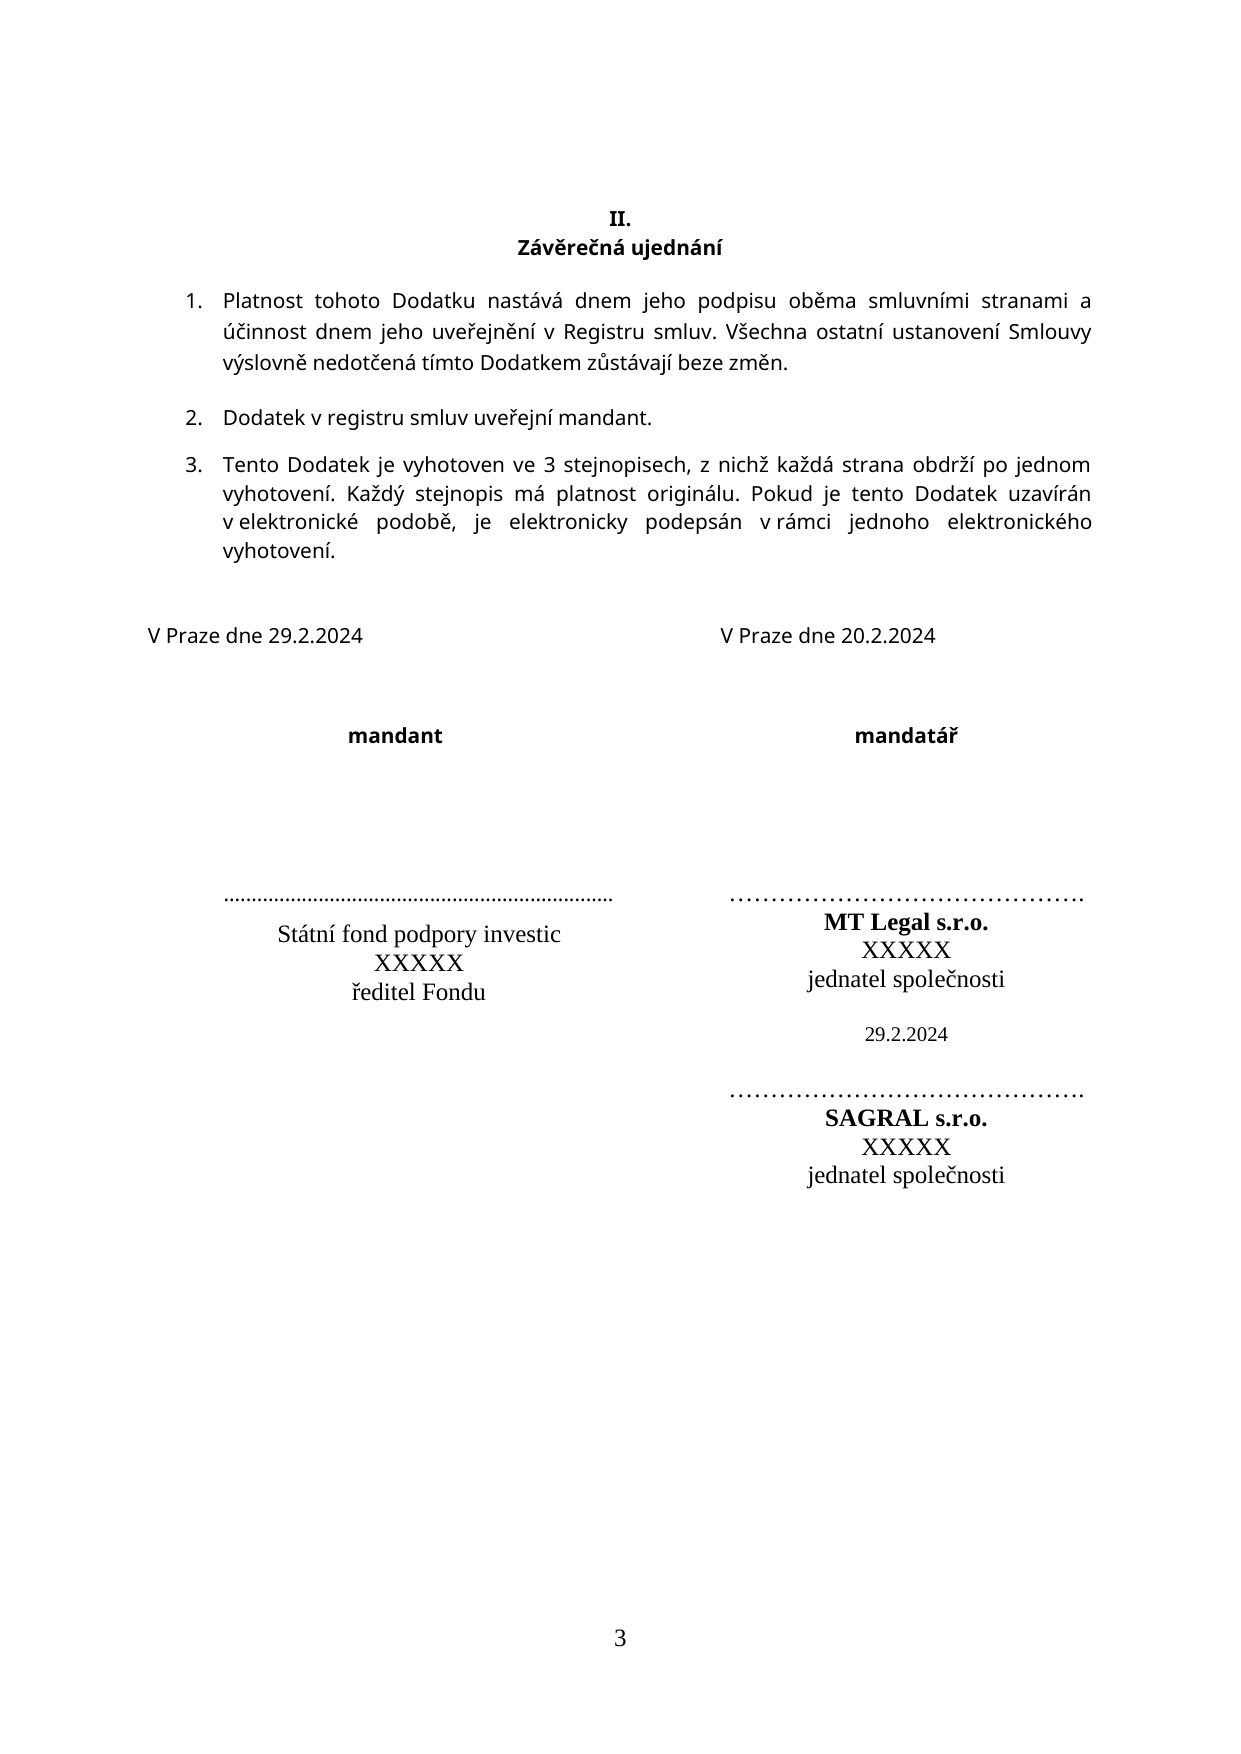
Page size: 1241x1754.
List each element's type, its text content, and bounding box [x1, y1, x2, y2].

table_cell ...................................................................... Státní fond podpory investic XXXXX ředitel Fondu [174, 878, 664, 1304]
text V Praze dne 29.2.2024 V Praze dne 20.2.2024 [148, 621, 1093, 650]
table_header mandatář [664, 720, 1148, 878]
list Dodatek v registru smluv uveřejní mandant. [185, 403, 1093, 432]
table_header mandant [174, 720, 664, 878]
text II. [148, 204, 1093, 233]
list Platnost tohoto Dodatku nastává dnem jeho podpisu oběma smluvními stranami a účinnost dnem jeho uveřejnění v Registru smluv. Všechna ostatní ustanovení Smlouvy výslovně nedotčená tímto Dodatkem zůstávají beze změn. [185, 286, 1093, 376]
text Závěrečná ujednání [148, 233, 1093, 261]
table_cell ……………………………………. MT Legal s.r.o. XXXXX jednatel společnosti 29.2.2024 ……………………………………. SAGRAL s.r.o. XXXXX jednatel společnosti [664, 878, 1148, 1304]
subtitle Tento Dodatek je vyhotoven ve 3 stejnopisech, z nichž každá strana obdrží po jednom vyhotovení. Každý stejnopis má platnost originálu. Pokud je tento Dodatek uzavírán v elektronické podobě, je elektronicky podepsán v rámci jednoho elektronického vyhotovení. [185, 451, 1093, 564]
